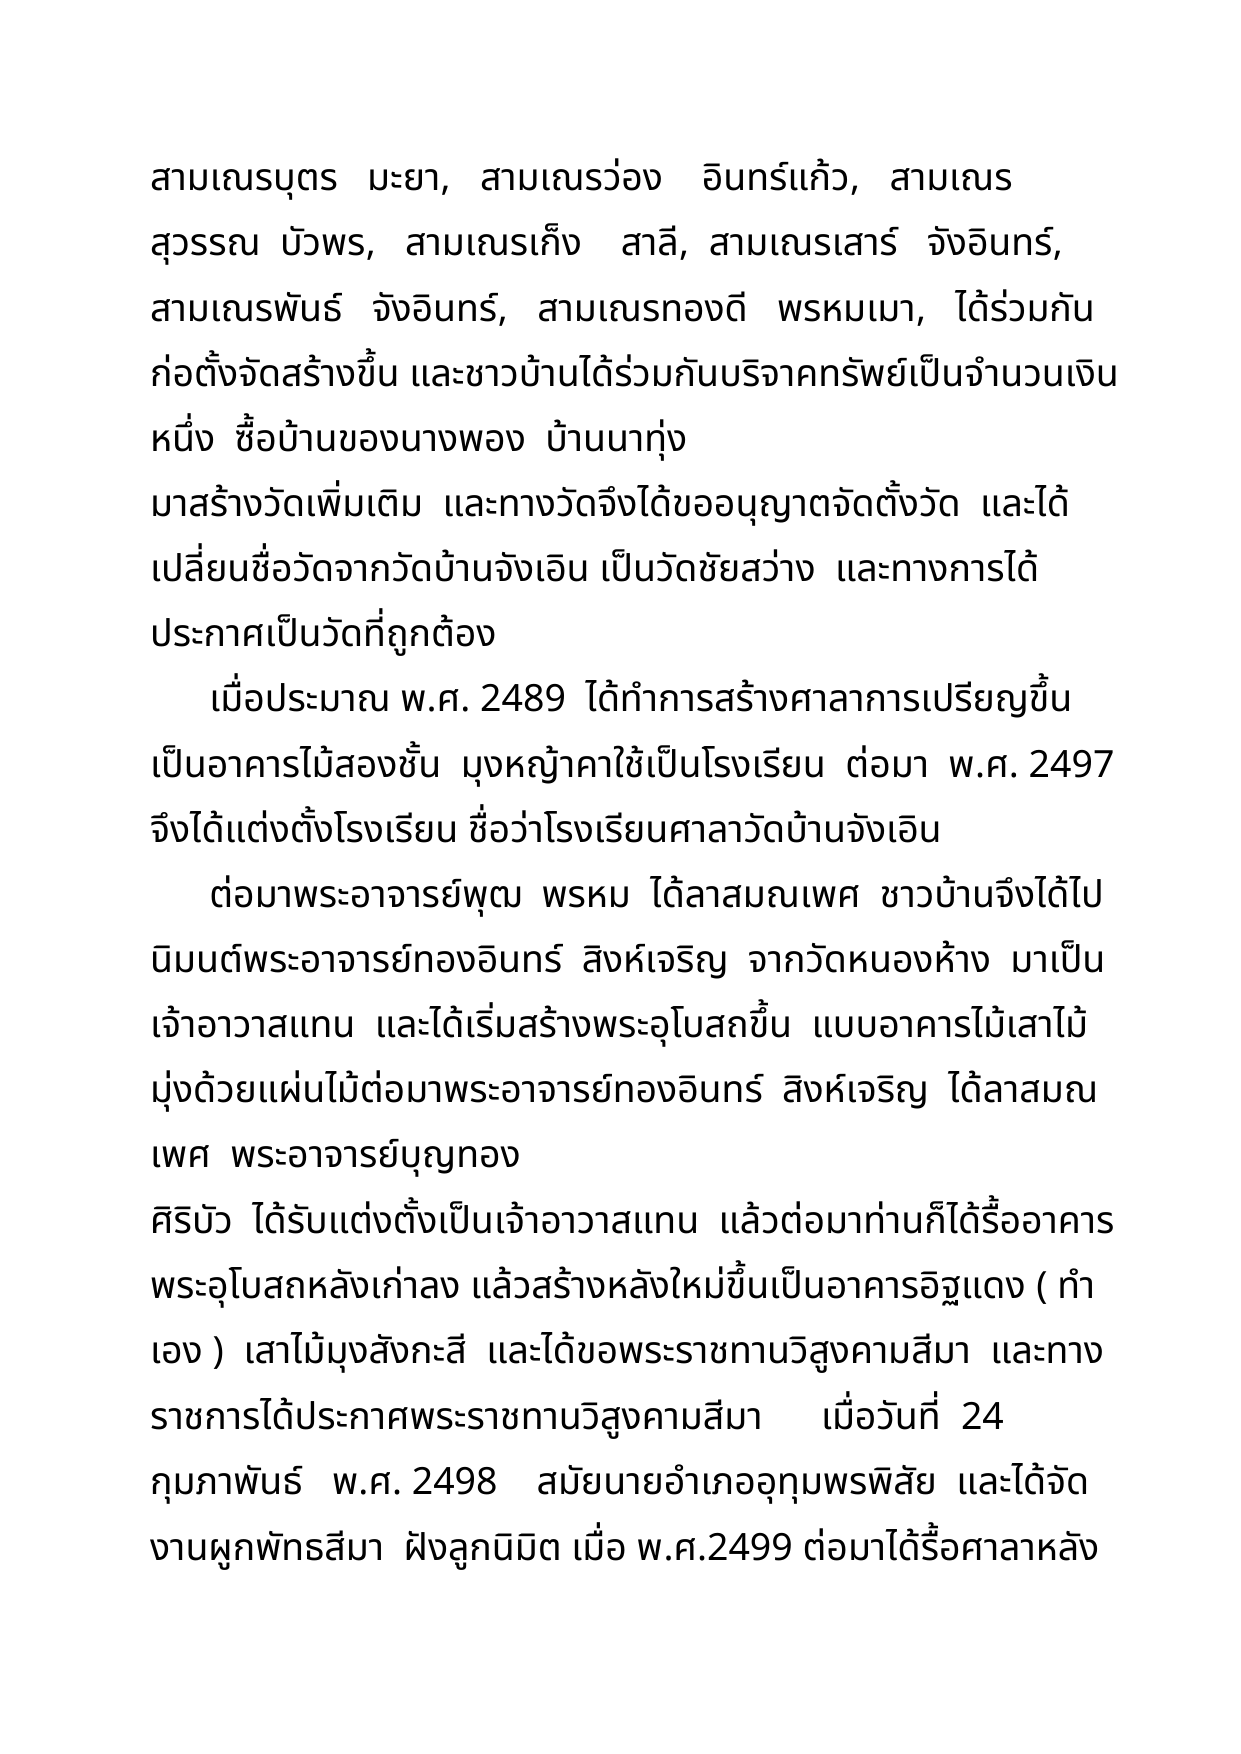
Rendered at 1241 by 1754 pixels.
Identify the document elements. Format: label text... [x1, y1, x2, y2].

text มาสร้างวัดเพิ่มเติม และทางวัดจึงได้ขออนุญาตจัดตั้งวัด และได้เปลี่ยนชื่อวัดจากวัดบ้านจังเอิน เป็นวัดชัยสว่าง และทางการได้ประกาศเป็นวัดที่ถูกต้อง [150, 476, 1122, 663]
text ต่อมาพระอาจารย์พุฒ พรหม ได้ลาสมณเพศ ชาวบ้านจึงได้ไปนิมนต์พระอาจารย์ทองอินทร์ สิงห์เจริญ จากวัดหนองห้าง มาเป็นเจ้าอาวาสแทน และได้เริ่มสร้างพระอุโบสถขึ้น แบบอาคารไม้เสาไม้ มุ่งด้วยแผ่นไม้ต่อมาพระอาจารย์ทองอินทร์ สิงห์เจริญ ได้ลาสมณเพศ พระอาจารย์บุญทอง [150, 868, 1122, 1185]
text สามเณรบุตร มะยา, สามเณรว่อง อินทร์แก้ว, สามเณรสุวรรณ บัวพร, สามเณรเก็ง สาลี, สามเณรเสาร์ จังอินทร์, สามเณรพันธ์ จังอินทร์, สามเณรทองดี พรหมเมา, ได้ร่วมกันก่อตั้งจัดสร้างขึ้น และชาวบ้านได้ร่วมกันบริจาคทรัพย์เป็นจำนวนเงินหนึ่ง ซื้อบ้านของนางพอง บ้านนาทุ่ง [150, 150, 1122, 468]
text เมื่อประมาณ พ.ศ. 2489 ได้ทำการสร้างศาลาการเปรียญขึ้น เป็นอาคารไม้สองชั้น มุงหญ้าคาใช้เป็นโรงเรียน ต่อมา พ.ศ. 2497 จึงได้แต่งตั้งโรงเรียน ชื่อว่าโรงเรียนศาลาวัดบ้านจังเอิน [150, 672, 1122, 859]
text ศิริบัว ได้รับแต่งตั้งเป็นเจ้าอาวาสแทน แล้วต่อมาท่านก็ได้รื้ออาคารพระอุโบสถหลังเก่าลง แล้วสร้างหลังใหม่ขึ้นเป็นอาคารอิฐแดง ( ทำเอง ) เสาไม้มุงสังกะสี และได้ขอพระราชทานวิสูงคามสีมา และทางราชการได้ประกาศพระราชทานวิสูงคามสีมา เมื่อวันที่ 24 กุมภาพันธ์ พ.ศ. 2498 สมัยนายอำเภออุทุมพรพิสัย และได้จัดงานผูกพัทธสีมา ฝังลูกนิมิต เมื่อ พ.ศ.2499 ต่อมาได้รื้อศาลาหลัง [150, 1193, 1122, 1577]
